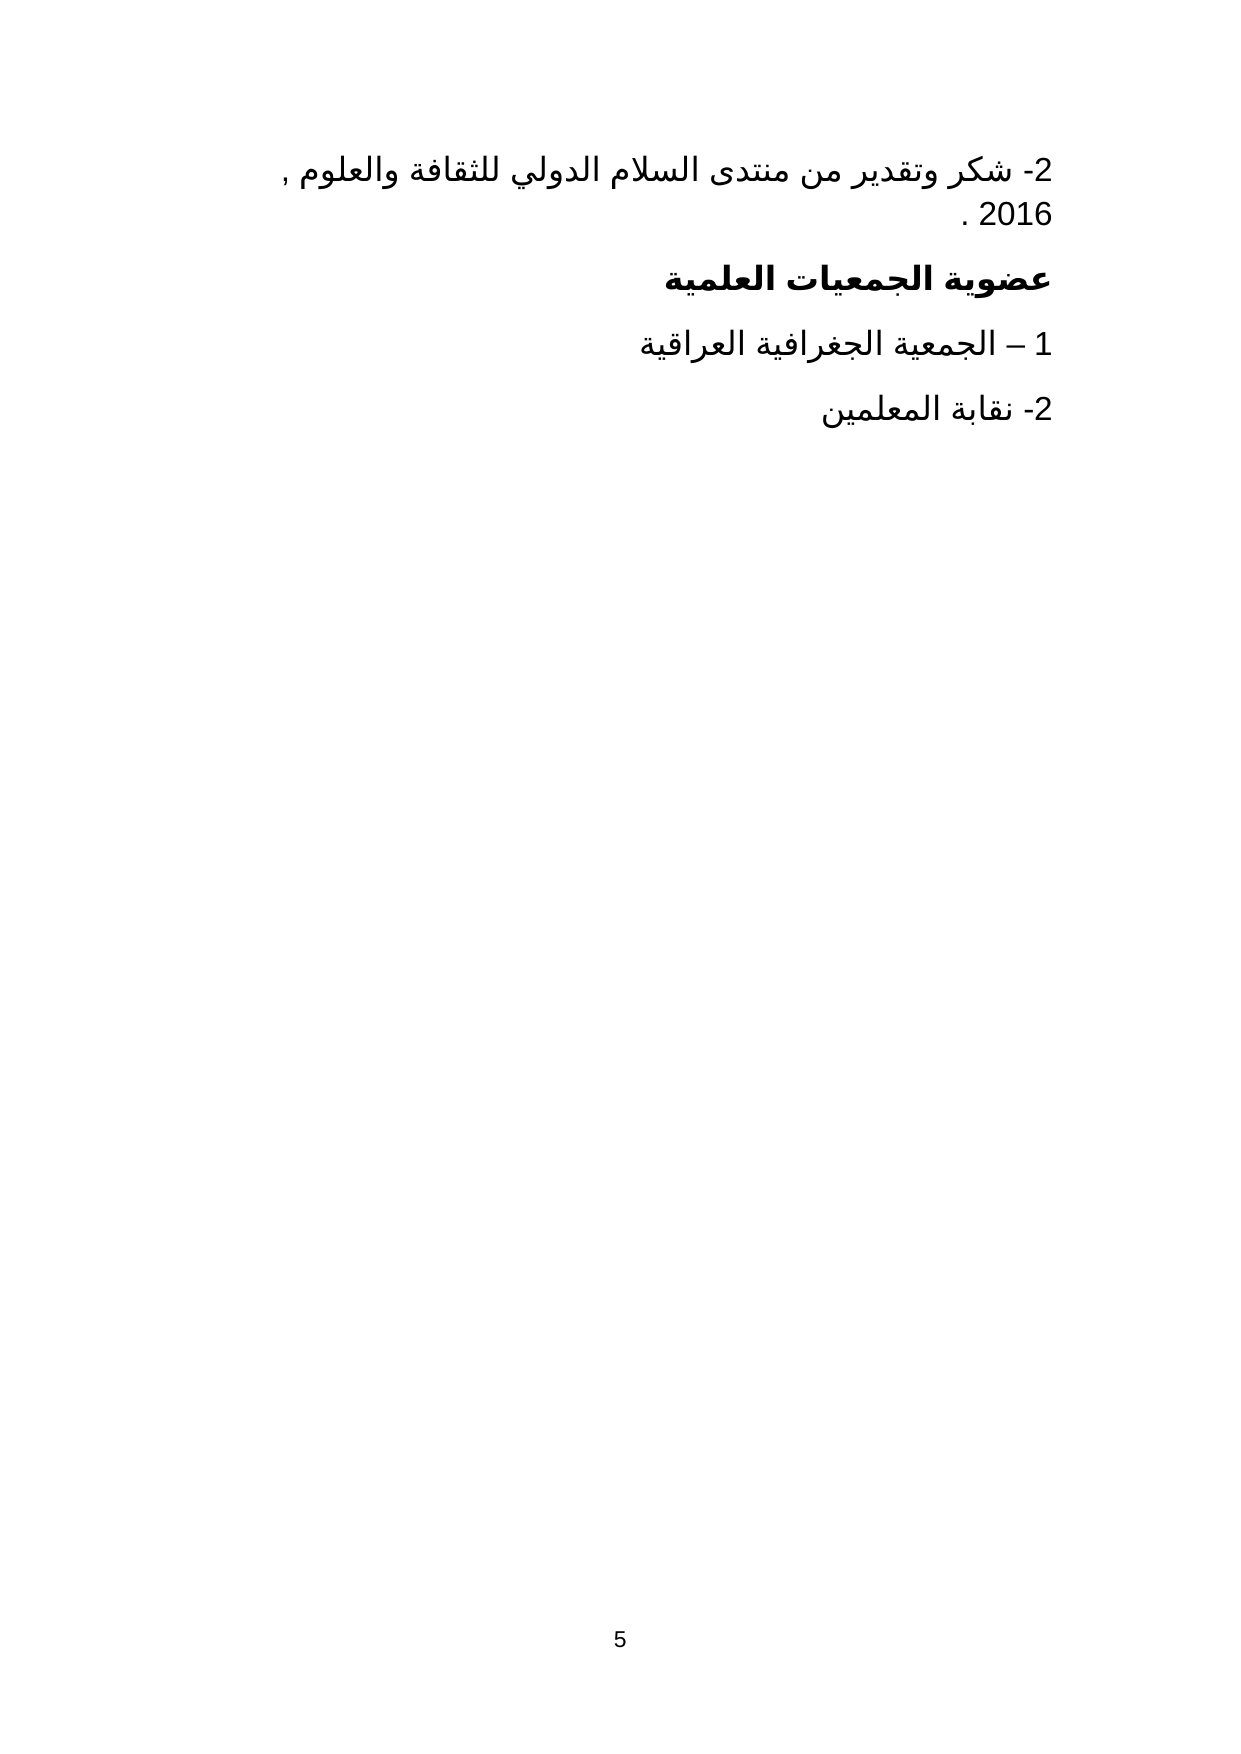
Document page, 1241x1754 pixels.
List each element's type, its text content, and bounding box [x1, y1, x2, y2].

text 1 – الجمعية الجغرافية العراقية [187, 324, 1053, 363]
text عضوية الجمعيات العلمية [187, 259, 1053, 298]
text 2- نقابة المعلمين [187, 389, 1053, 428]
text 2- شكر وتقدير من منتدى السلام الدولي للثقافة والعلوم , 2016 . [187, 150, 1053, 233]
